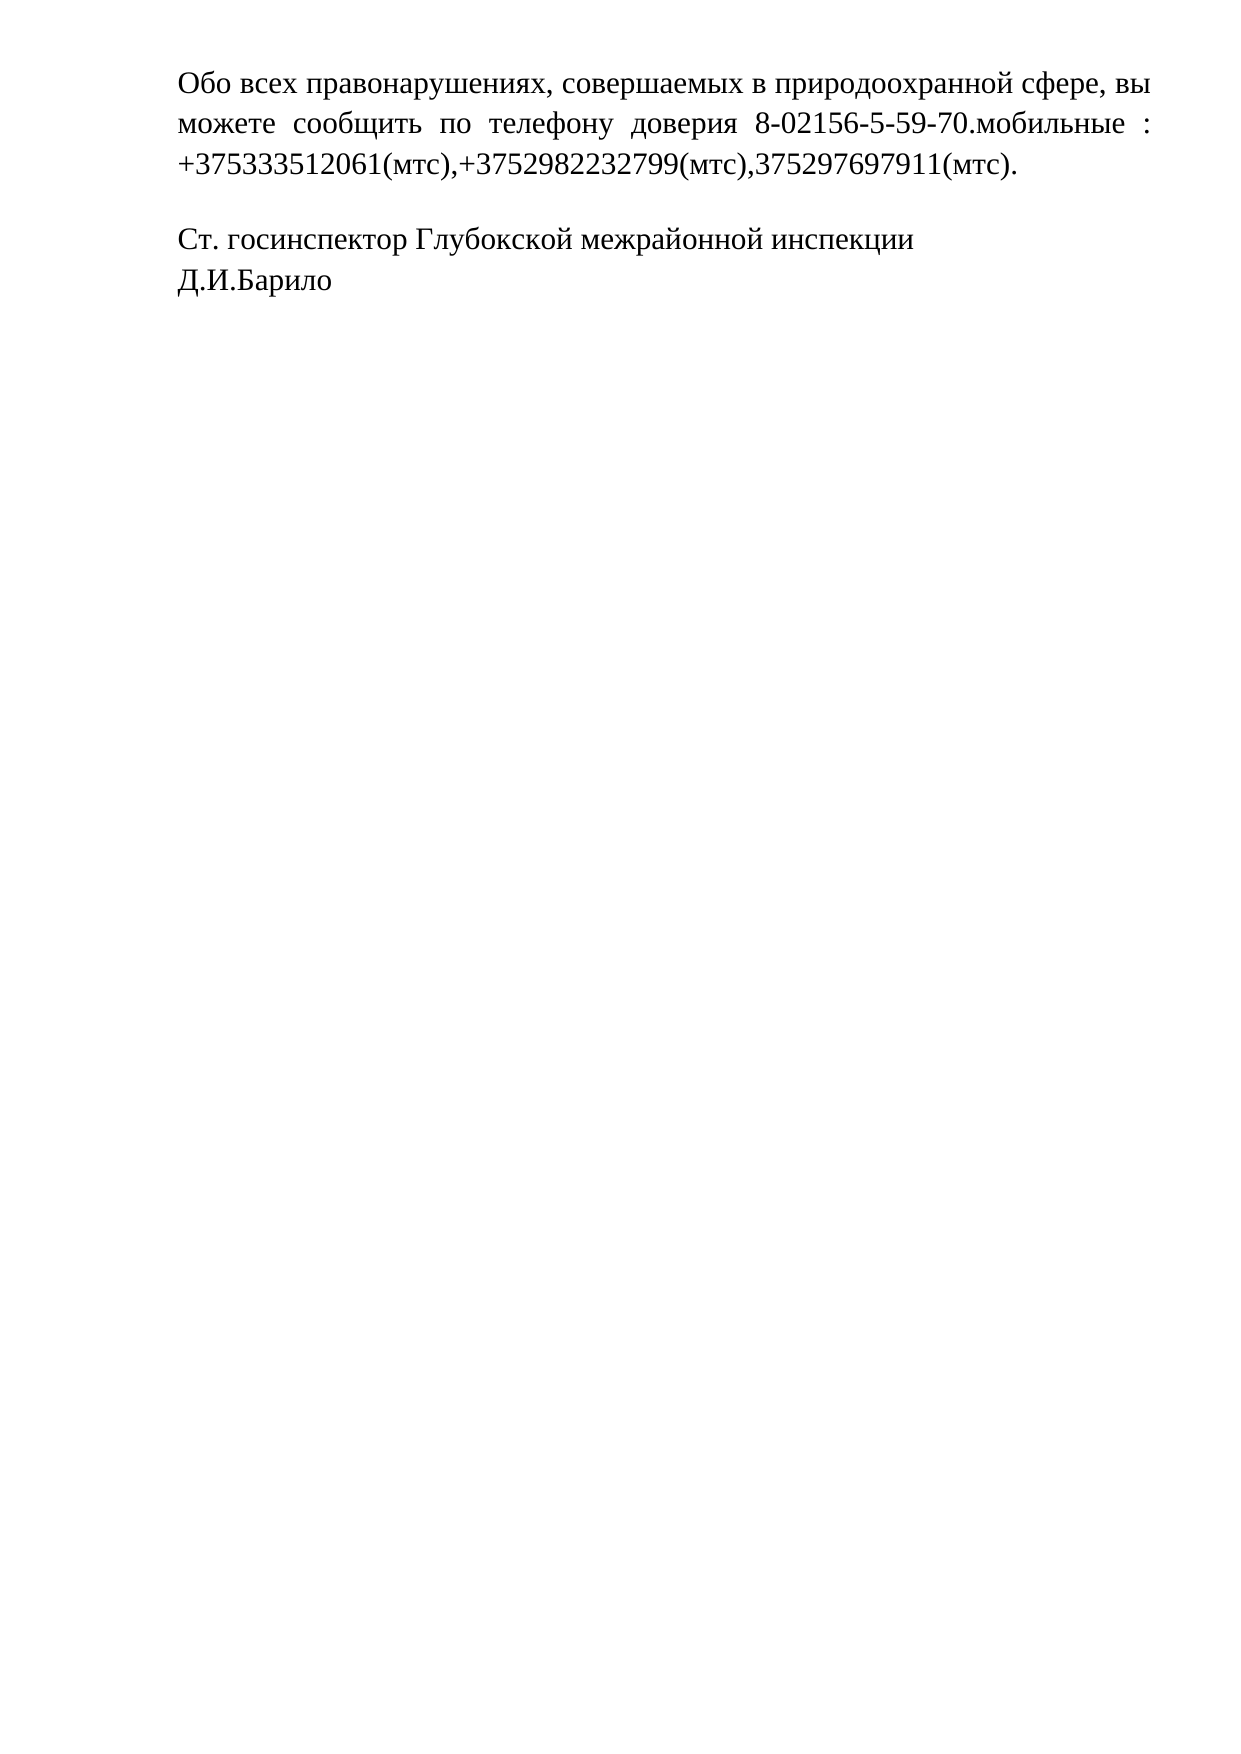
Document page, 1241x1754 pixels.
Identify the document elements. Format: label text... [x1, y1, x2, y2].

text Ст. госинспектор Глубокской межрайонной инспекции Д.И.Барило [177, 215, 1152, 297]
text Обо всех правонарушениях, совершаемых в природоохранной сфере, вы можете сообщить по телефону доверия 8-02156-5-59-70.мобильные : +375333512061(мтс),+3752982232799(мтс),375297697911(мтс). [177, 59, 1152, 181]
